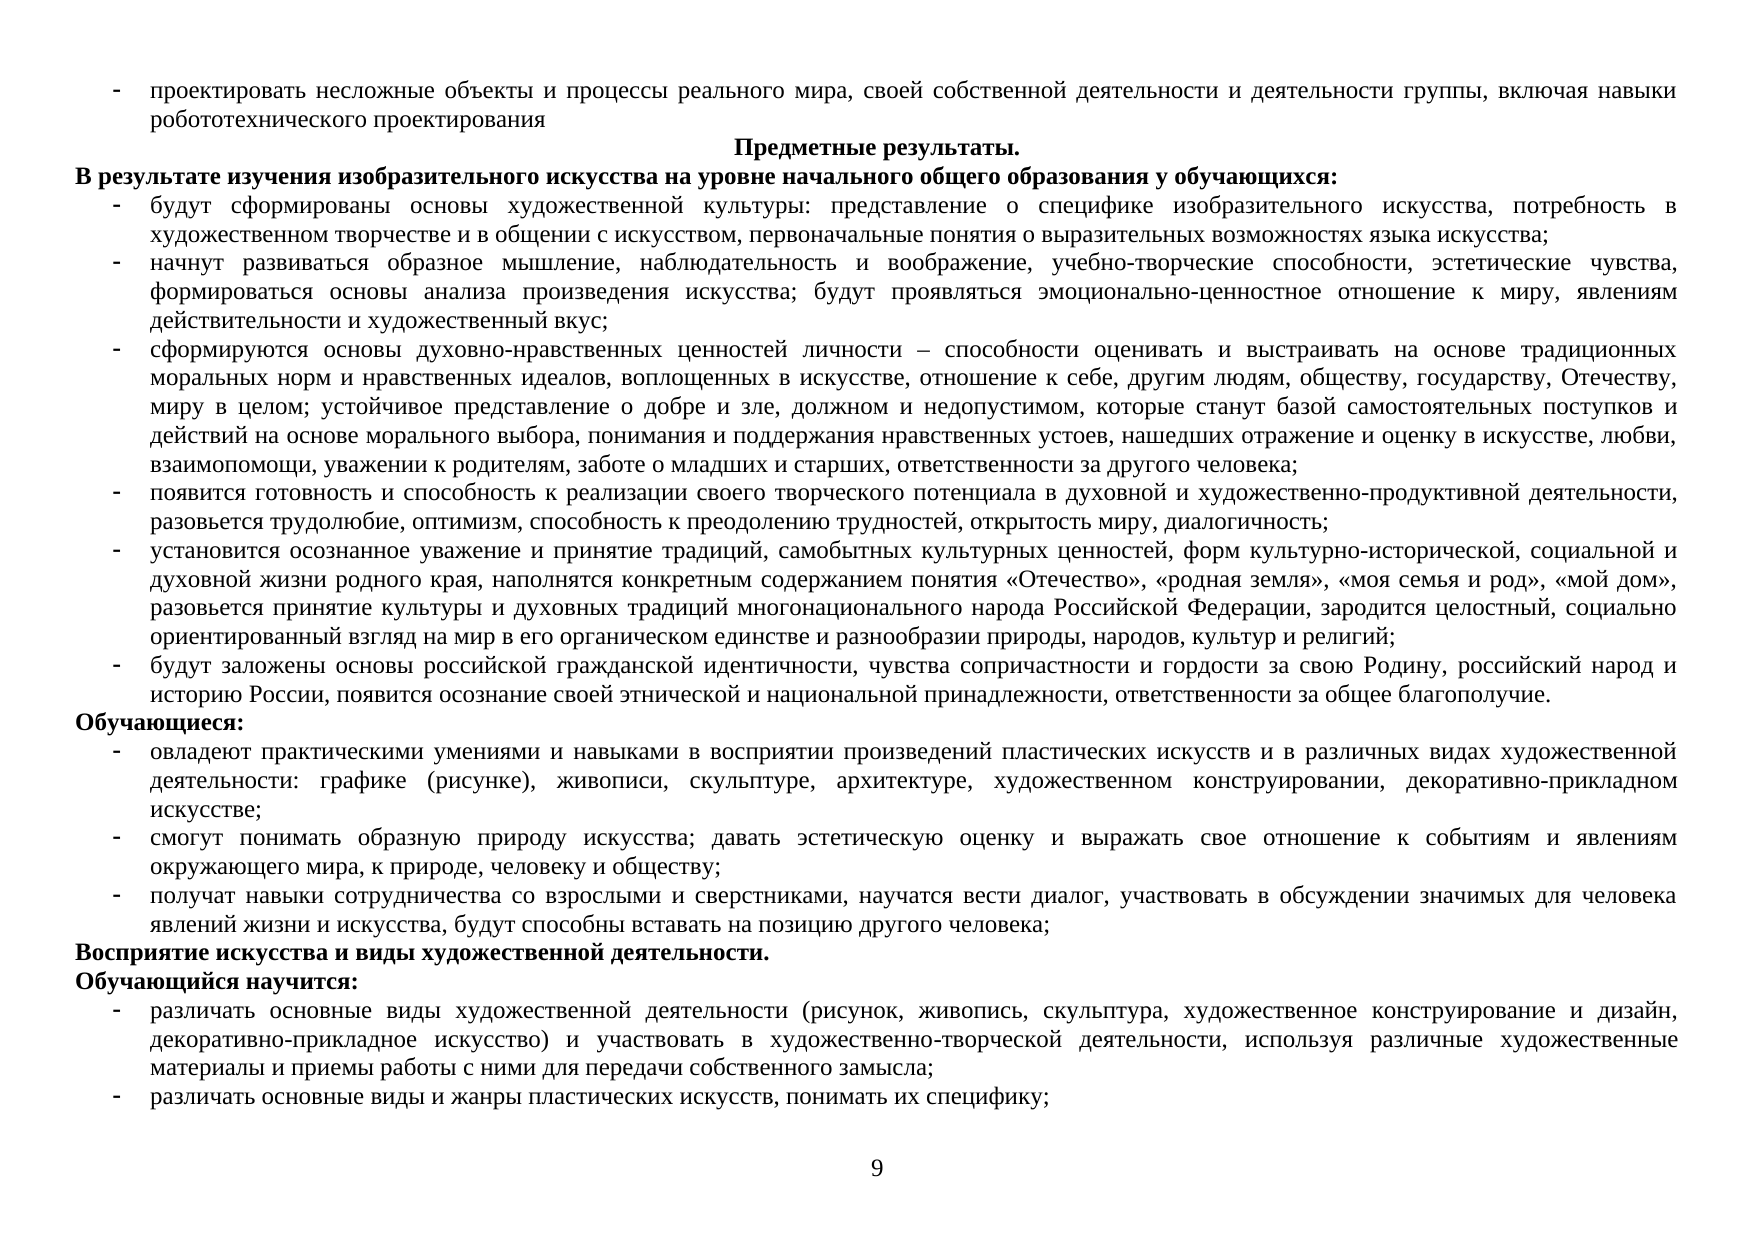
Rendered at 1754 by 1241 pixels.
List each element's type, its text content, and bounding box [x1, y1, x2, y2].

list овладеют практическими умениями и навыками в восприятии произведений пластических искусств и в различных видах художественной деятельности: графике (рисунке), живописи, скульптуре, архитектуре, художественном конструировании, декоративно-прикладном искусстве; [112, 736, 1679, 822]
text Обучающиеся: [75, 707, 1679, 736]
list различать основные виды художественной деятельности (рисунок, живопись, скульптура, художественное конструирование и дизайн, декоративно-прикладное искусство) и участвовать в художественно-творческой деятельности, используя различные художественные материалы и приемы работы с ними для передачи собственного замысла; [112, 995, 1679, 1081]
list различать основные виды и жанры пластических искусств, понимать их специфику; [112, 1081, 1679, 1110]
text Восприятие искусства и виды художественной деятельности. [75, 937, 1679, 966]
list смогут понимать образную природу искусства; давать эстетическую оценку и выражать свое отношение к событиям и явлениям окружающего мира, к природе, человеку и обществу; [112, 822, 1679, 880]
text Обучающийся научится: [75, 966, 1679, 995]
list сформируются основы духовно-нравственных ценностей личности – способности оценивать и выстраивать на основе традиционных моральных норм и нравственных идеалов, воплощенных в искусстве, отношение к себе, другим людям, обществу, государству, Отечеству, миру в целом; устойчивое представление о добре и зле, должном и недопустимом, которые станут базой самостоятельных поступков и действий на основе морального выбора, понимания и поддержания нравственных устоев, нашедших отражение и оценку в искусстве, любви, взаимопомощи, уважении к родителям, заботе о младших и старших, ответственности за другого человека; [112, 334, 1679, 477]
list начнут развиваться образное мышление, наблюдательность и воображение, учебно-творческие способности, эстетические чувства, формироваться основы анализа произведения искусства; будут проявляться эмоционально-ценностное отношение к миру, явлениям действительности и художественный вкус; [112, 247, 1679, 334]
text Предметные результаты. [75, 132, 1679, 161]
list проектировать несложные объекты и процессы реального мира, своей собственной деятельности и деятельности группы, включая навыки робототехнического проектирования [112, 75, 1679, 132]
list будут заложены основы российской гражданской идентичности, чувства сопричастности и гордости за свою Родину, российский народ и историю России, появится осознание своей этнической и национальной принадлежности, ответственности за общее благополучие. [112, 650, 1679, 707]
text В результате изучения изобразительного искусства на уровне начального общего образования у обучающихся: [75, 161, 1679, 190]
list будут сформированы основы художественной культуры: представление о специфике изобразительного искусства, потребность в художественном творчестве и в общении с искусством, первоначальные понятия о выразительных возможностях языка искусства; [112, 190, 1679, 247]
list появится готовность и способность к реализации своего творческого потенциала в духовной и художественно-продуктивной деятельности, разовьется трудолюбие, оптимизм, способность к преодолению трудностей, открытость миру, диалогичность; [112, 477, 1679, 535]
list установится осознанное уважение и принятие традиций, самобытных культурных ценностей, форм культурно-исторической, социальной и духовной жизни родного края, наполнятся конкретным содержанием понятия «Отечество», «родная земля», «моя семья и род», «мой дом», разовьется принятие культуры и духовных традиций многонационального народа Российской Федерации, зародится целостный, социально ориентированный взгляд на мир в его органическом единстве и разнообразии природы, народов, культур и религий; [112, 535, 1679, 650]
list получат навыки сотрудничества со взрослыми и сверстниками, научатся вести диалог, участвовать в обсуждении значимых для человека явлений жизни и искусства, будут способны вставать на позицию другого человека; [112, 880, 1679, 937]
